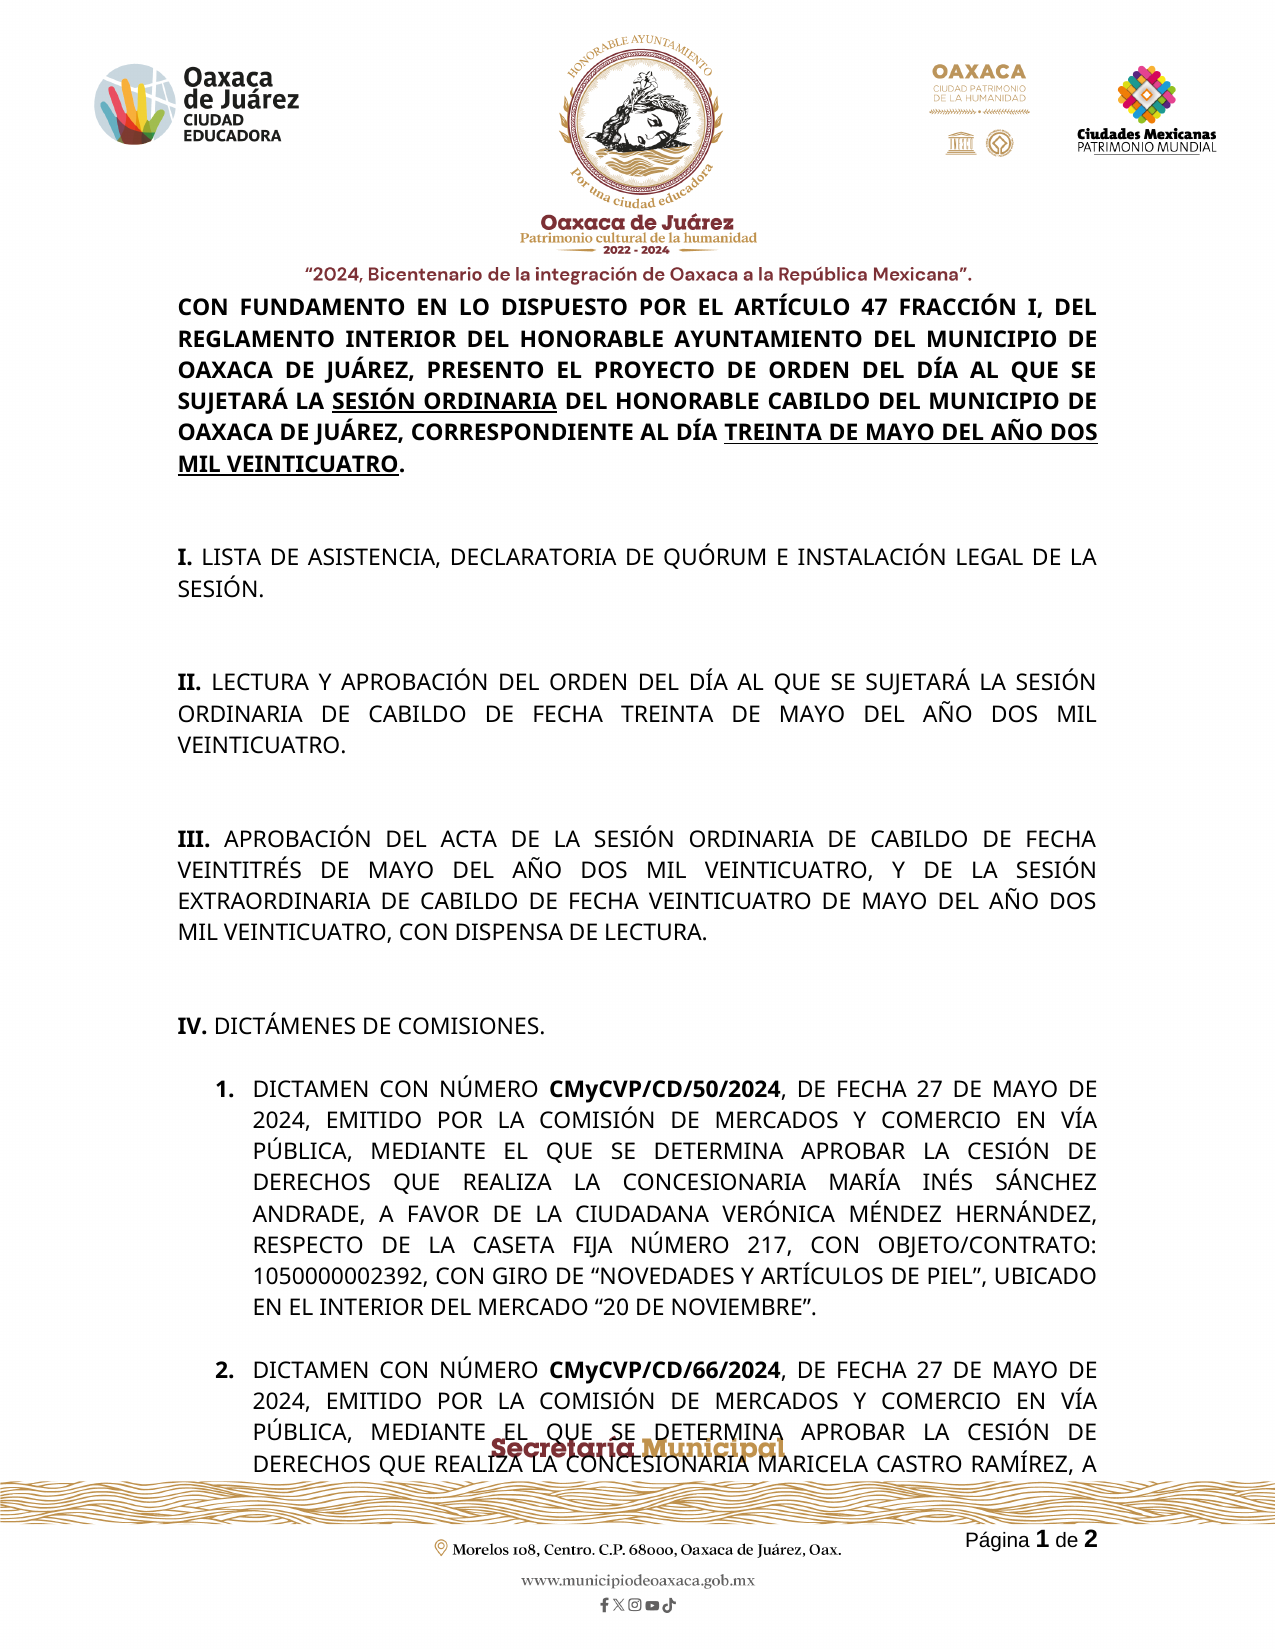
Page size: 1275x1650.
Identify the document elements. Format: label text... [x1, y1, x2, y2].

list DICTAMEN CON NÚMERO CMyCVP/CD/50/2024, DE FECHA 27 DE MAYO DE 2024, EMITIDO POR LA COMISIÓN DE MERCADOS Y COMERCIO EN VÍA PÚBLICA, MEDIANTE EL QUE SE DETERMINA APROBAR LA CESIÓN DE DERECHOS QUE REALIZA LA CONCESIONARIA MARÍA INÉS SÁNCHEZ ANDRADE, A FAVOR DE LA CIUDADANA VERÓNICA MÉNDEZ HERNÁNDEZ, RESPECTO DE LA CASETA FIJA NÚMERO 217, CON OBJETO/CONTRATO: 1050000002392, CON GIRO DE “NOVEDADES Y ARTÍCULOS DE PIEL”, UBICADO EN EL INTERIOR DEL MERCADO “20 DE NOVIEMBRE”. [215, 1073, 1098, 1323]
picture [0, 0, 1275, 1649]
text CON FUNDAMENTO EN LO DISPUESTO POR EL ARTÍCULO 47 FRACCIÓN I, DEL REGLAMENTO INTERIOR DEL HONORABLE AYUNTAMIENTO DEL MUNICIPIO DE OAXACA DE JUÁREZ, PRESENTO EL PROYECTO DE ORDEN DEL DÍA AL QUE SE SUJETARÁ LA SESIÓN ORDINARIA DEL HONORABLE CABILDO DEL MUNICIPIO DE OAXACA DE JUÁREZ, CORRESPONDIENTE AL DÍA TREINTA DE MAYO DEL AÑO DOS MIL VEINTICUATRO. [177, 291, 1098, 479]
text IV. DICTÁMENES DE COMISIONES. [177, 1010, 1098, 1041]
text III. APROBACIÓN DEL ACTA DE LA SESIÓN ORDINARIA DE CABILDO DE FECHA VEINTITRÉS DE MAYO DEL AÑO DOS MIL VEINTICUATRO, Y DE LA SESIÓN EXTRAORDINARIA DE CABILDO DE FECHA VEINTICUATRO DE MAYO DEL AÑO DOS MIL VEINTICUATRO, CON DISPENSA DE LECTURA. [177, 823, 1098, 948]
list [215, 1354, 1098, 1479]
text I. LISTA DE ASISTENCIA, DECLARATORIA DE QUÓRUM E INSTALACIÓN LEGAL DE LA SESIÓN. [177, 541, 1098, 604]
text II. LECTURA Y APROBACIÓN DEL ORDEN DEL DÍA AL QUE SE SUJETARÁ LA SESIÓN ORDINARIA DE CABILDO DE FECHA TREINTA DE MAYO DEL AÑO DOS MIL VEINTICUATRO. [177, 666, 1098, 760]
